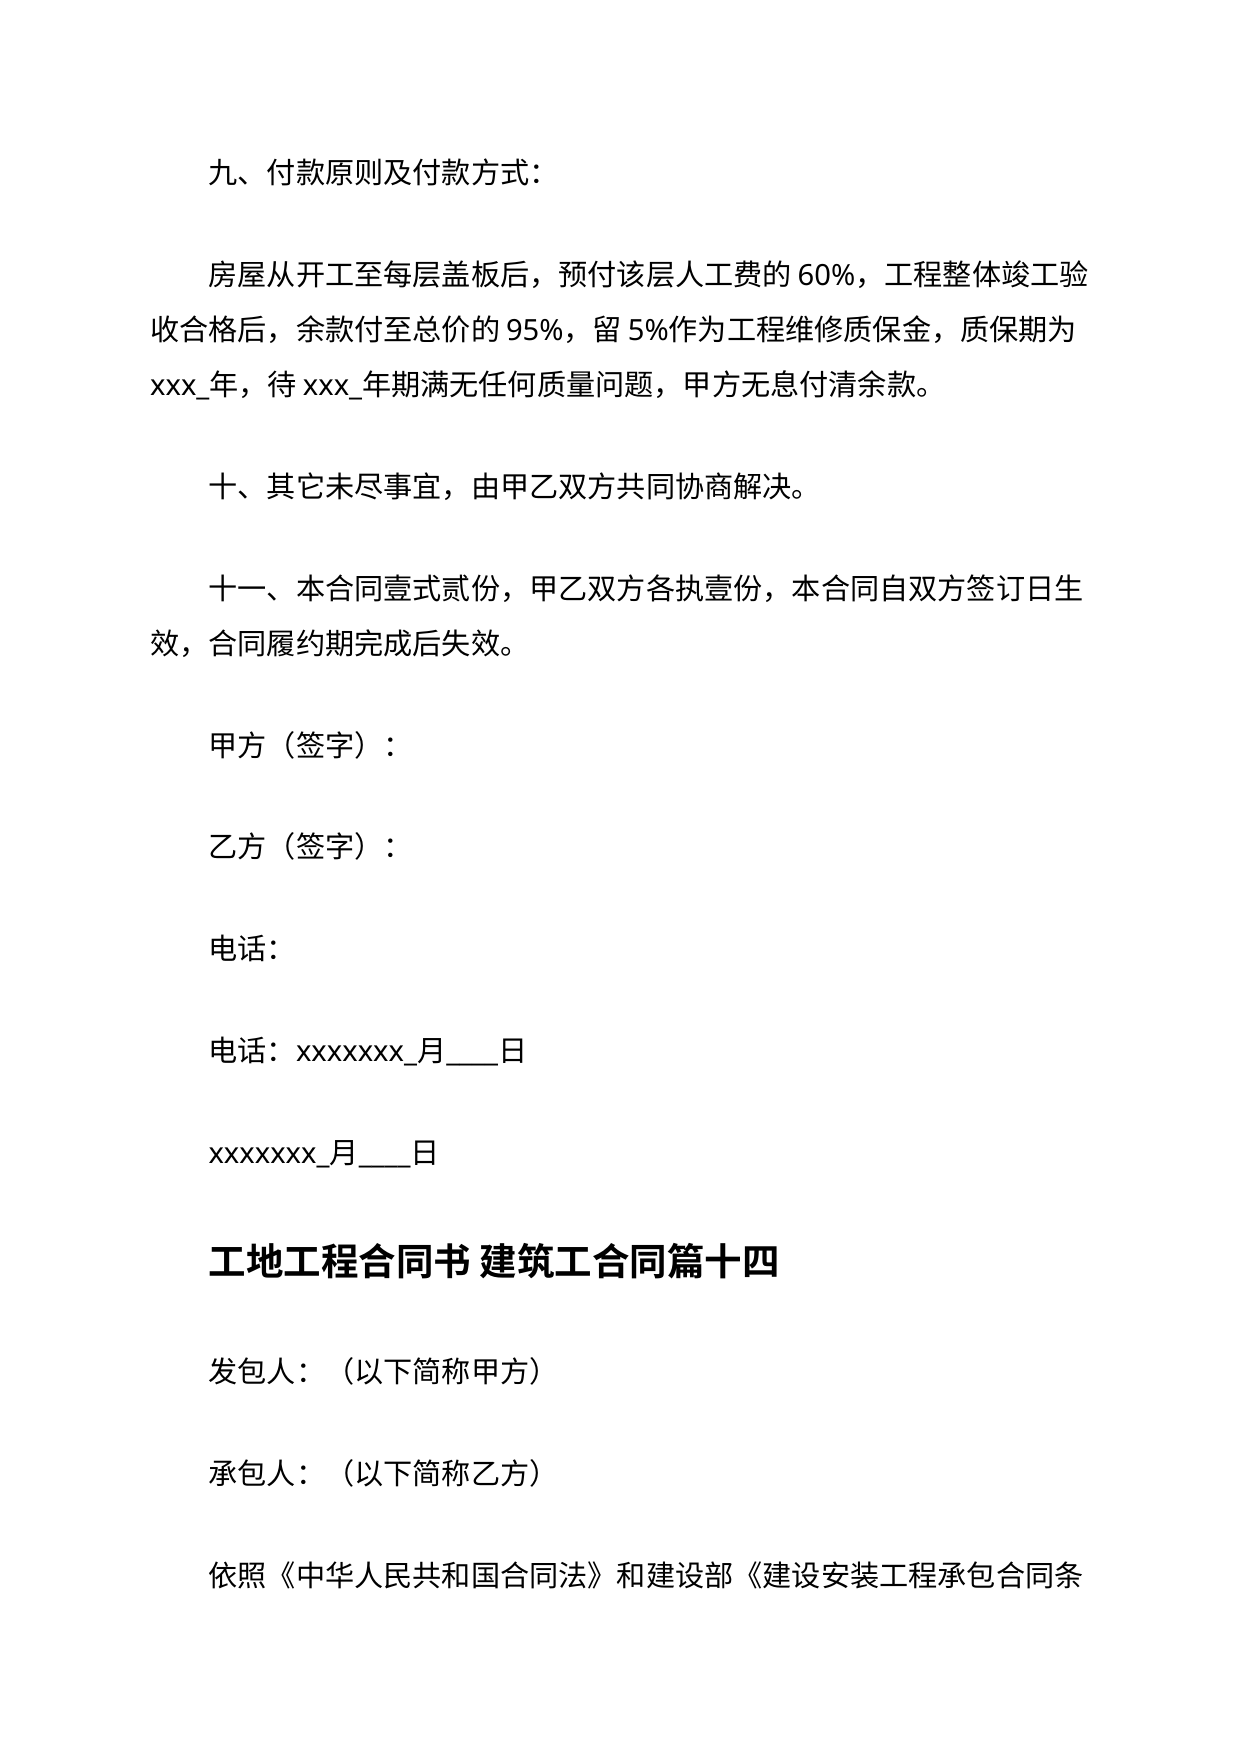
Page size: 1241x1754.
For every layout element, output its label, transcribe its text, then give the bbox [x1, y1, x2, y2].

text 发包人：（以下简称甲方） [150, 1349, 1090, 1391]
text 乙方（签字）： [150, 824, 1090, 866]
text 九、付款原则及付款方式： [150, 150, 1090, 192]
text 甲方（签字）： [150, 722, 1090, 764]
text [150, 1552, 1090, 1595]
text 房屋从开工至每层盖板后，预付该层人工费的60%，工程整体竣工验收合格后，余款付至总价的95%，留5%作为工程维修质保金，质保期为xxx_年，待xxx_年期满无任何质量问题，甲方无息付清余款。 [150, 252, 1090, 404]
text xxxxxxx_月____日 [150, 1129, 1090, 1172]
text 电话：xxxxxxx_月____日 [150, 1027, 1090, 1070]
text 承包人：（以下简称乙方） [150, 1451, 1090, 1493]
text 工地工程合同书 建筑工合同篇十四 [150, 1231, 1090, 1286]
text 电话： [150, 926, 1090, 968]
text 十、其它未尽事宜，由甲乙双方共同协商解决。 [150, 464, 1090, 506]
text 十一、本合同壹式贰份，甲乙双方各执壹份，本合同自双方签订日生效，合同履约期完成后失效。 [150, 566, 1090, 663]
